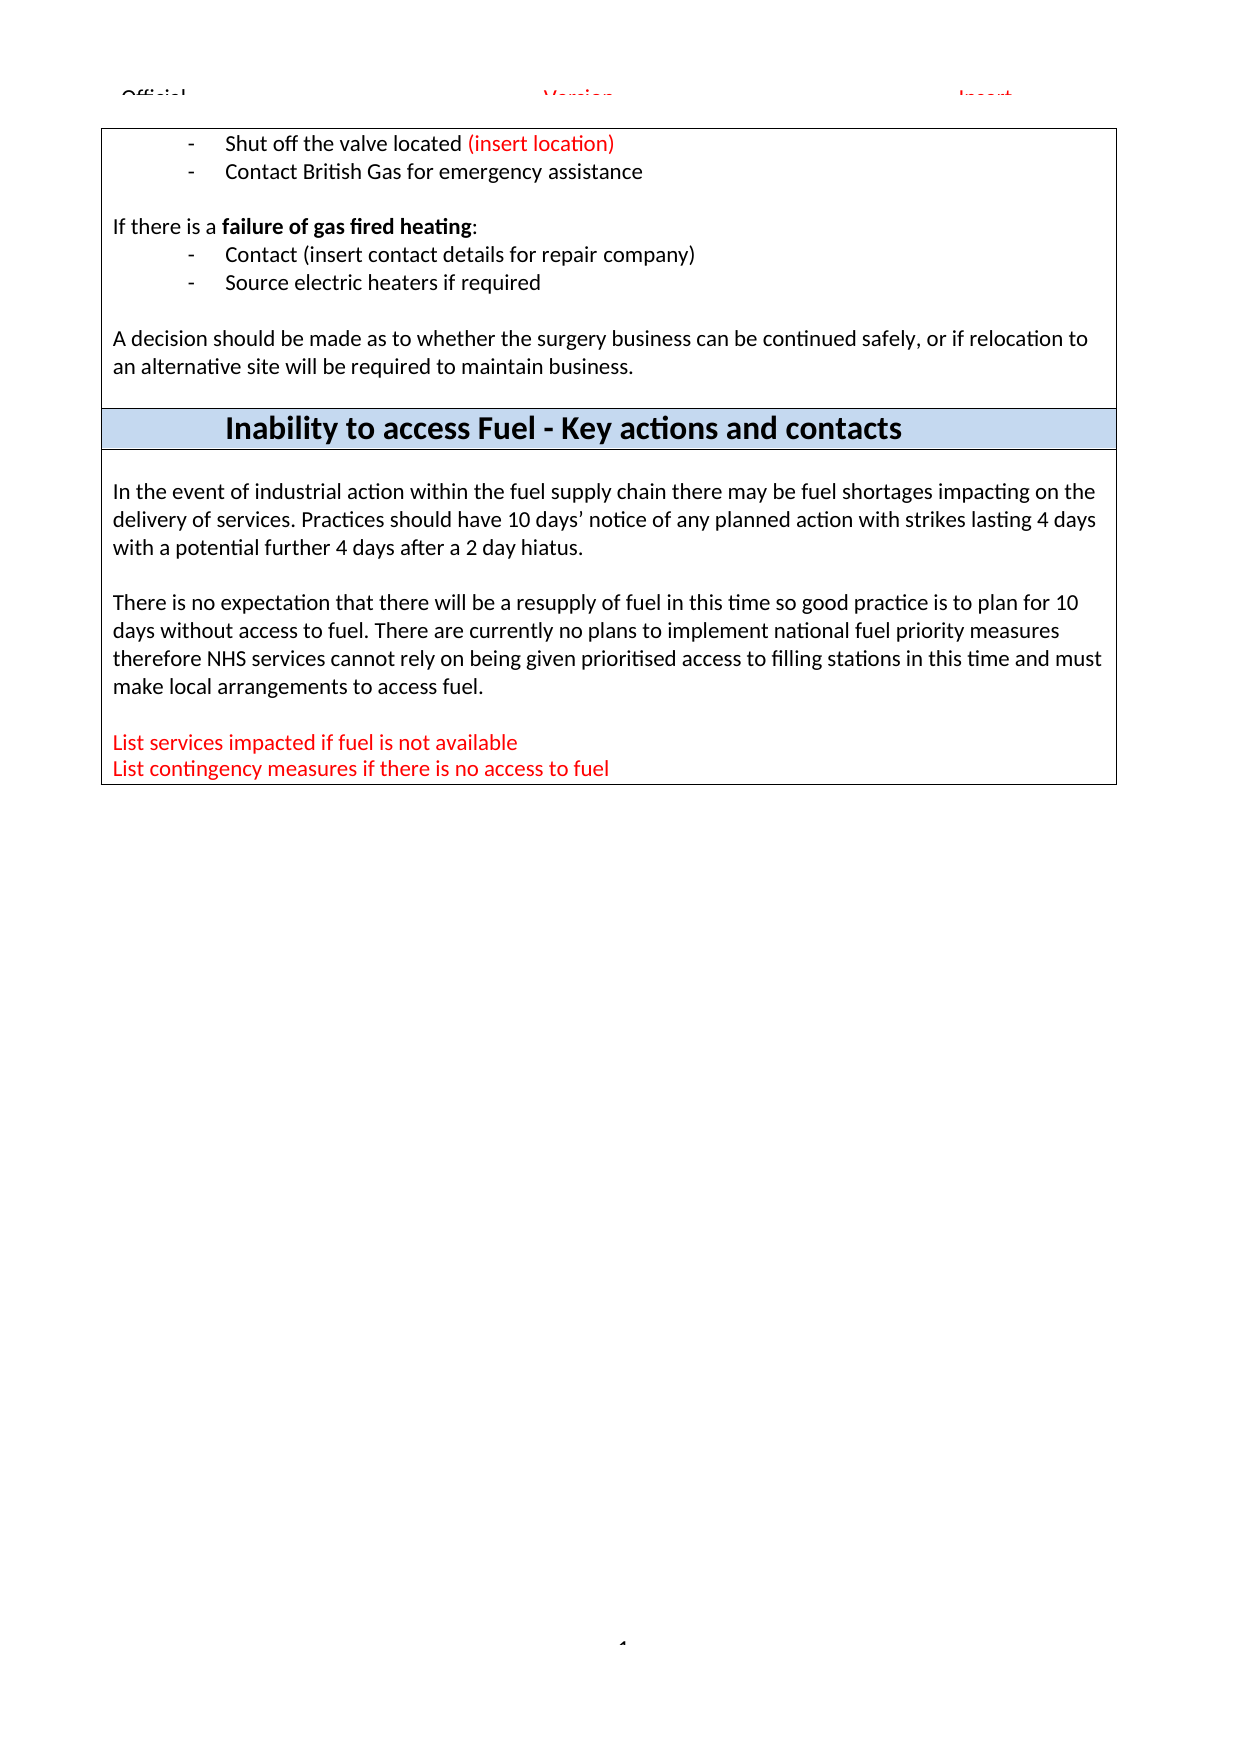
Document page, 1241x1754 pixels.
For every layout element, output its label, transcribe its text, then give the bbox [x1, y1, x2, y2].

table_cell In the event of industrial action within the fuel supply chain there may be fuel shortages impacting on the delivery of services. Practices should have 10 days’ notice of any planned action with strikes lasting 4 days with a potential further 4 days after a 2 day hiatus. There is no expectation that there will be a resupply of fuel in this time so good practice is to plan for 10 days without access to fuel. There are currently no plans to implement national fuel priority measures therefore NHS services cannot rely on being given prioritised access to filling stations in this time and must make local arrangements to access fuel. List services impacted if fuel is not available List contingency measures if there is no access to fuel [102, 450, 1116, 784]
table_cell Inability to access Fuel - Key actions and contacts [102, 409, 1116, 448]
table_header Shut off the valve located (insert location) Contact British Gas for emergency assistance If there is a failure of gas fired heating: Contact (insert contact details for repair company) Source electric heaters if required A decision should be made as to whether the surgery business can be continued safely, or if relocation to an alternative site will be required to maintain business. [102, 129, 1116, 408]
